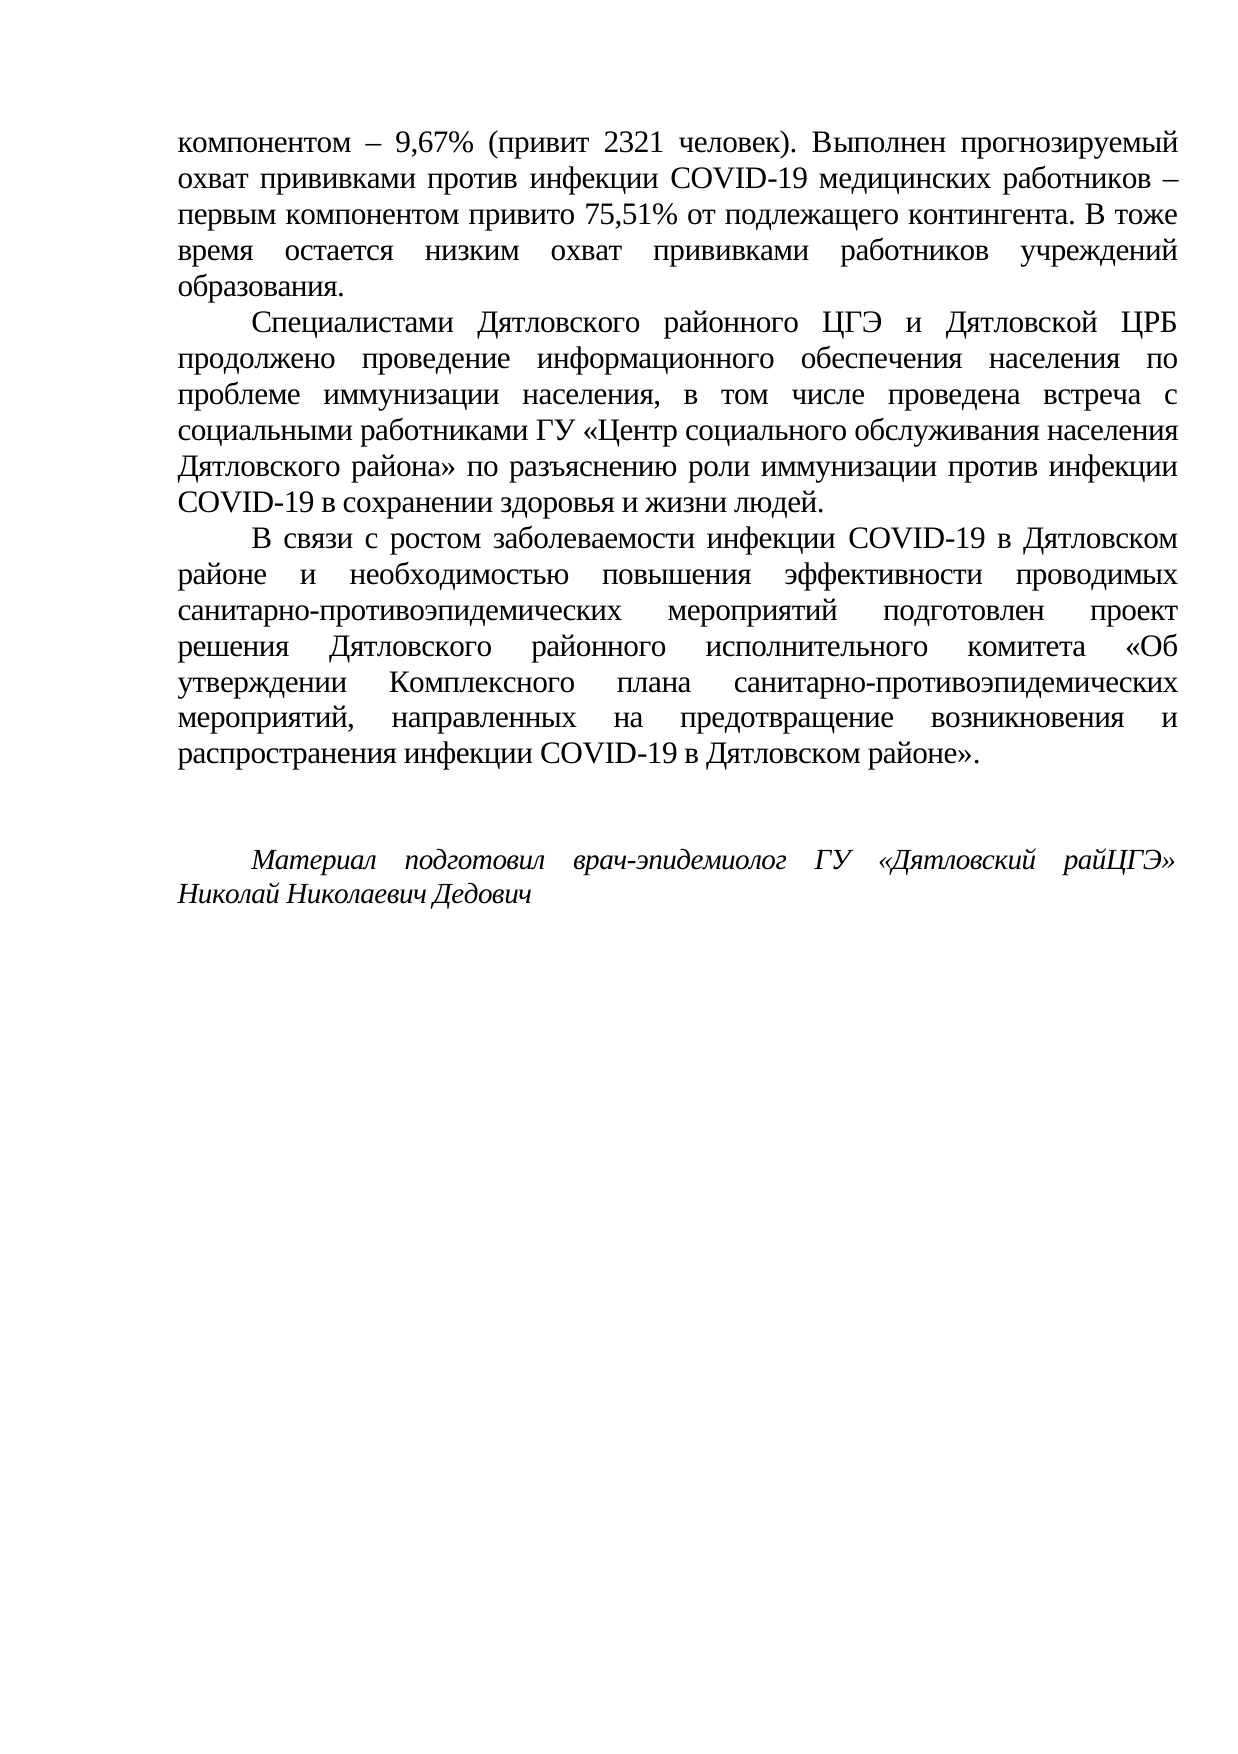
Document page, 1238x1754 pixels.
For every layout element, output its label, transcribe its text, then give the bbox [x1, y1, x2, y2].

text Материал подготовил врач-эпидемиолог ГУ «Дятловский райЦГЭ» Николай Николаевич Дедович [177, 842, 1178, 909]
text В связи с ростом заболеваемости инфекции COVID-19 в Дятловском районе и необходимостью повышения эффективности проводимых санитарно-противоэпидемических мероприятий подготовлен проект решения Дятловского районного исполнительного комитета «Об утверждении Комплексного плана санитарно-противоэпидемических мероприятий, направленных на предотвращение возникновения и распространения инфекции COVID-19 в Дятловском районе». [177, 519, 1178, 771]
text Специалистами Дятловского районного ЦГЭ и Дятловской ЦРБ продолжено проведение информационного обеспечения населения по проблеме иммунизации населения, в том числе проведена встреча с социальными работниками ГУ «Центр социального обслуживания населения Дятловского района» по разъяснению роли иммунизации против инфекции COVID-19 в сохранении здоровья и жизни людей. [177, 303, 1178, 519]
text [177, 124, 1178, 303]
